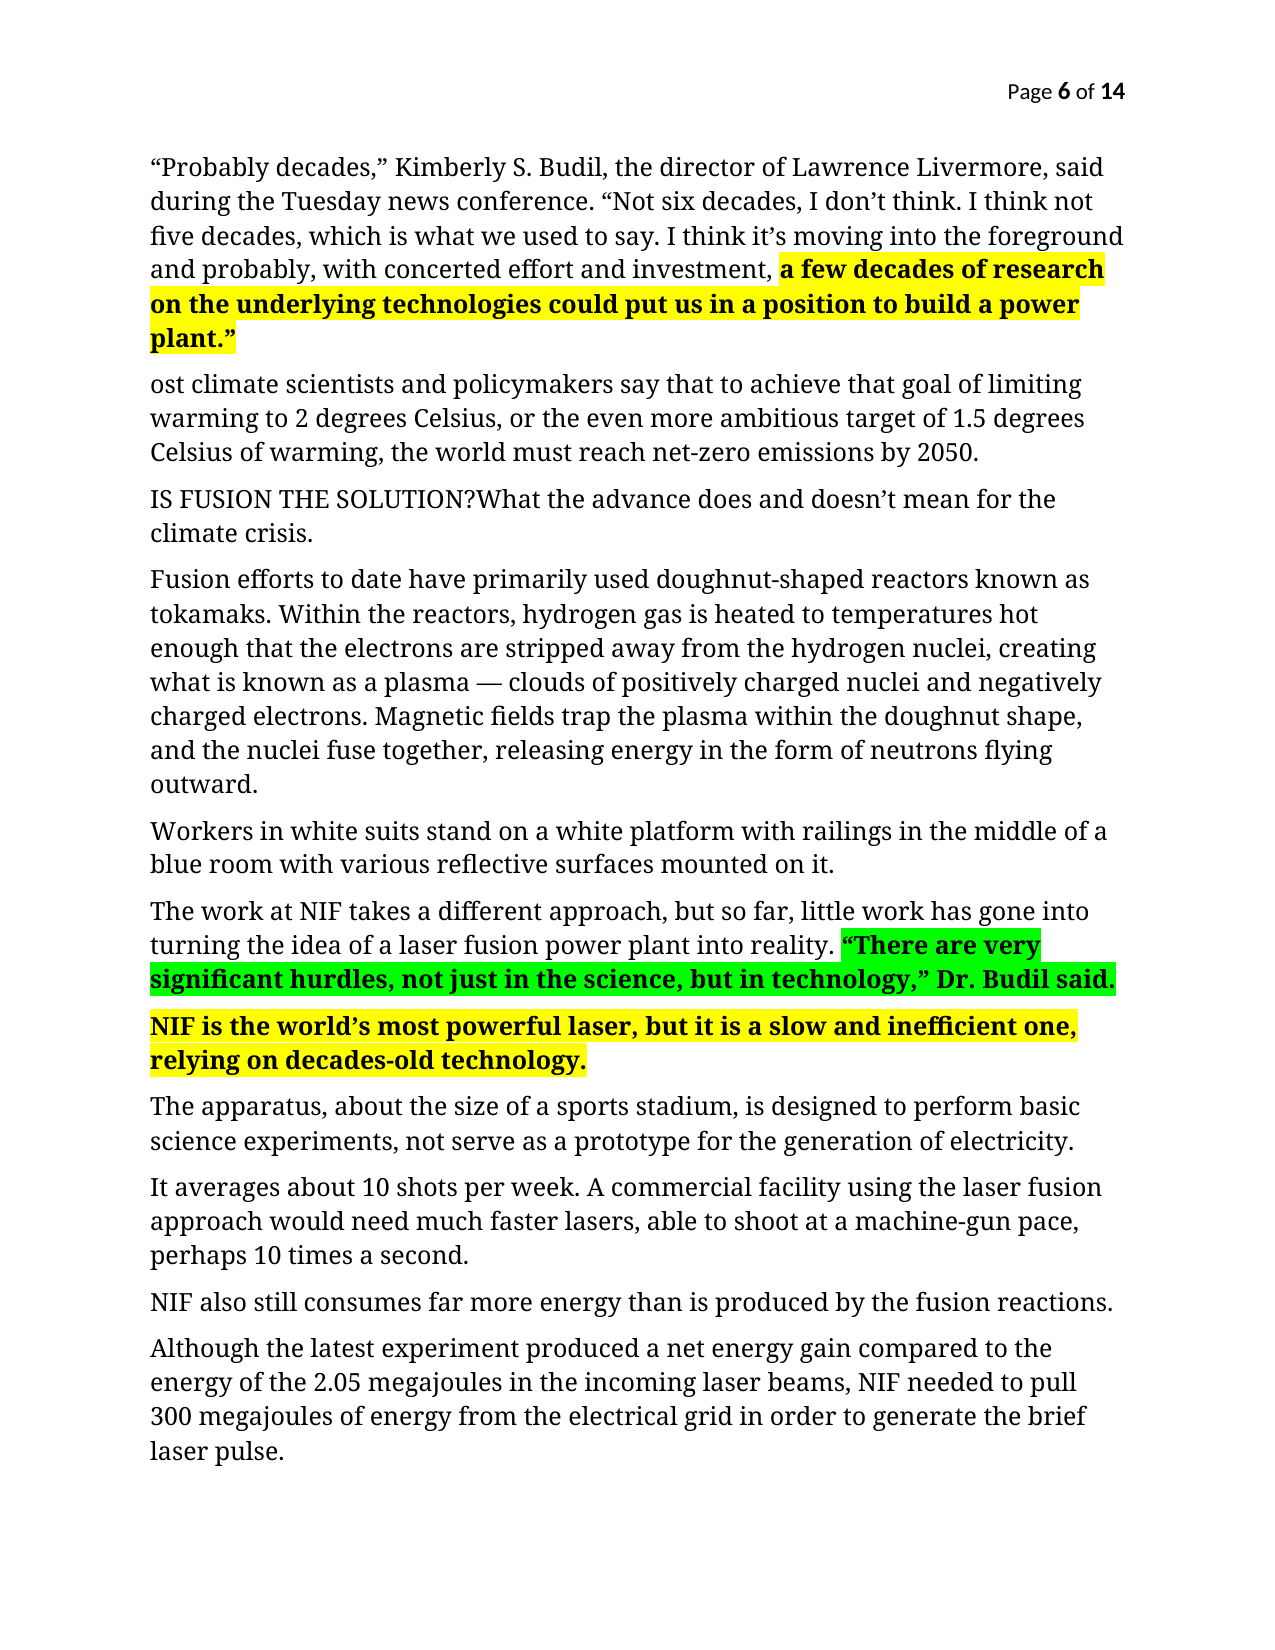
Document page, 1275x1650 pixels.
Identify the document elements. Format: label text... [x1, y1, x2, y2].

text The work at NIF takes a different approach, but so far, little work has gone into turning the idea of a laser fusion power plant into reality. “There are very significant hurdles, not just in the science, but in technology,” Dr. Budil said. [150, 894, 1125, 996]
text NIF also still consumes far more energy than is produced by the fusion reactions. [150, 1284, 1125, 1318]
text The apparatus, about the size of a sports stadium, is designed to perform basic science experiments, not serve as a prototype for the generation of electricity. [150, 1089, 1125, 1157]
text It averages about 10 shots per week. A commercial facility using the laser fusion approach would need much faster lasers, able to shoot at a machine-gun pace, perhaps 10 times a second. [150, 1170, 1125, 1272]
text Workers in white suits stand on a white platform with railings in the middle of a blue room with various reflective surfaces mounted on it. [150, 813, 1125, 881]
text NIF is the world’s most powerful laser, but it is a slow and inefficient one, relying on decades-old technology. [150, 1008, 1125, 1077]
text Fusion efforts to date have primarily used doughnut-shaped reactors known as tokamaks. Within the reactors, hydrogen gas is heated to temperatures hot enough that the electrons are stripped away from the hydrogen nuclei, creating what is known as a plasma — clouds of positively charged nuclei and negatively charged electrons. Magnetic fields trap the plasma within the doughnut shape, and the nuclei fuse together, releasing energy in the form of neutrons flying outward. [150, 562, 1125, 801]
text IS FUSION THE SOLUTION?What the advance does and doesn’t mean for the climate crisis. [150, 482, 1125, 550]
text “Probably decades,” Kimberly S. Budil, the director of Lawrence Livermore, said during the Tuesday news conference. “Not six decades, I don’t think. I think not five decades, which is what we used to say. I think it’s moving into the foreground and probably, with concerted effort and investment, a few decades of research on the underlying technologies could put us in a position to build a power plant.” [150, 150, 1125, 354]
text ost climate scientists and policymakers say that to achieve that goal of limiting warming to 2 degrees Celsius, or the even more ambitious target of 1.5 degrees Celsius of warming, the world must reach net-zero emissions by 2050. [150, 367, 1125, 469]
text Although the latest experiment produced a net energy gain compared to the energy of the 2.05 megajoules in the incoming laser beams, NIF needed to pull 300 megajoules of energy from the electrical grid in order to generate the brief laser pulse. [150, 1331, 1125, 1467]
